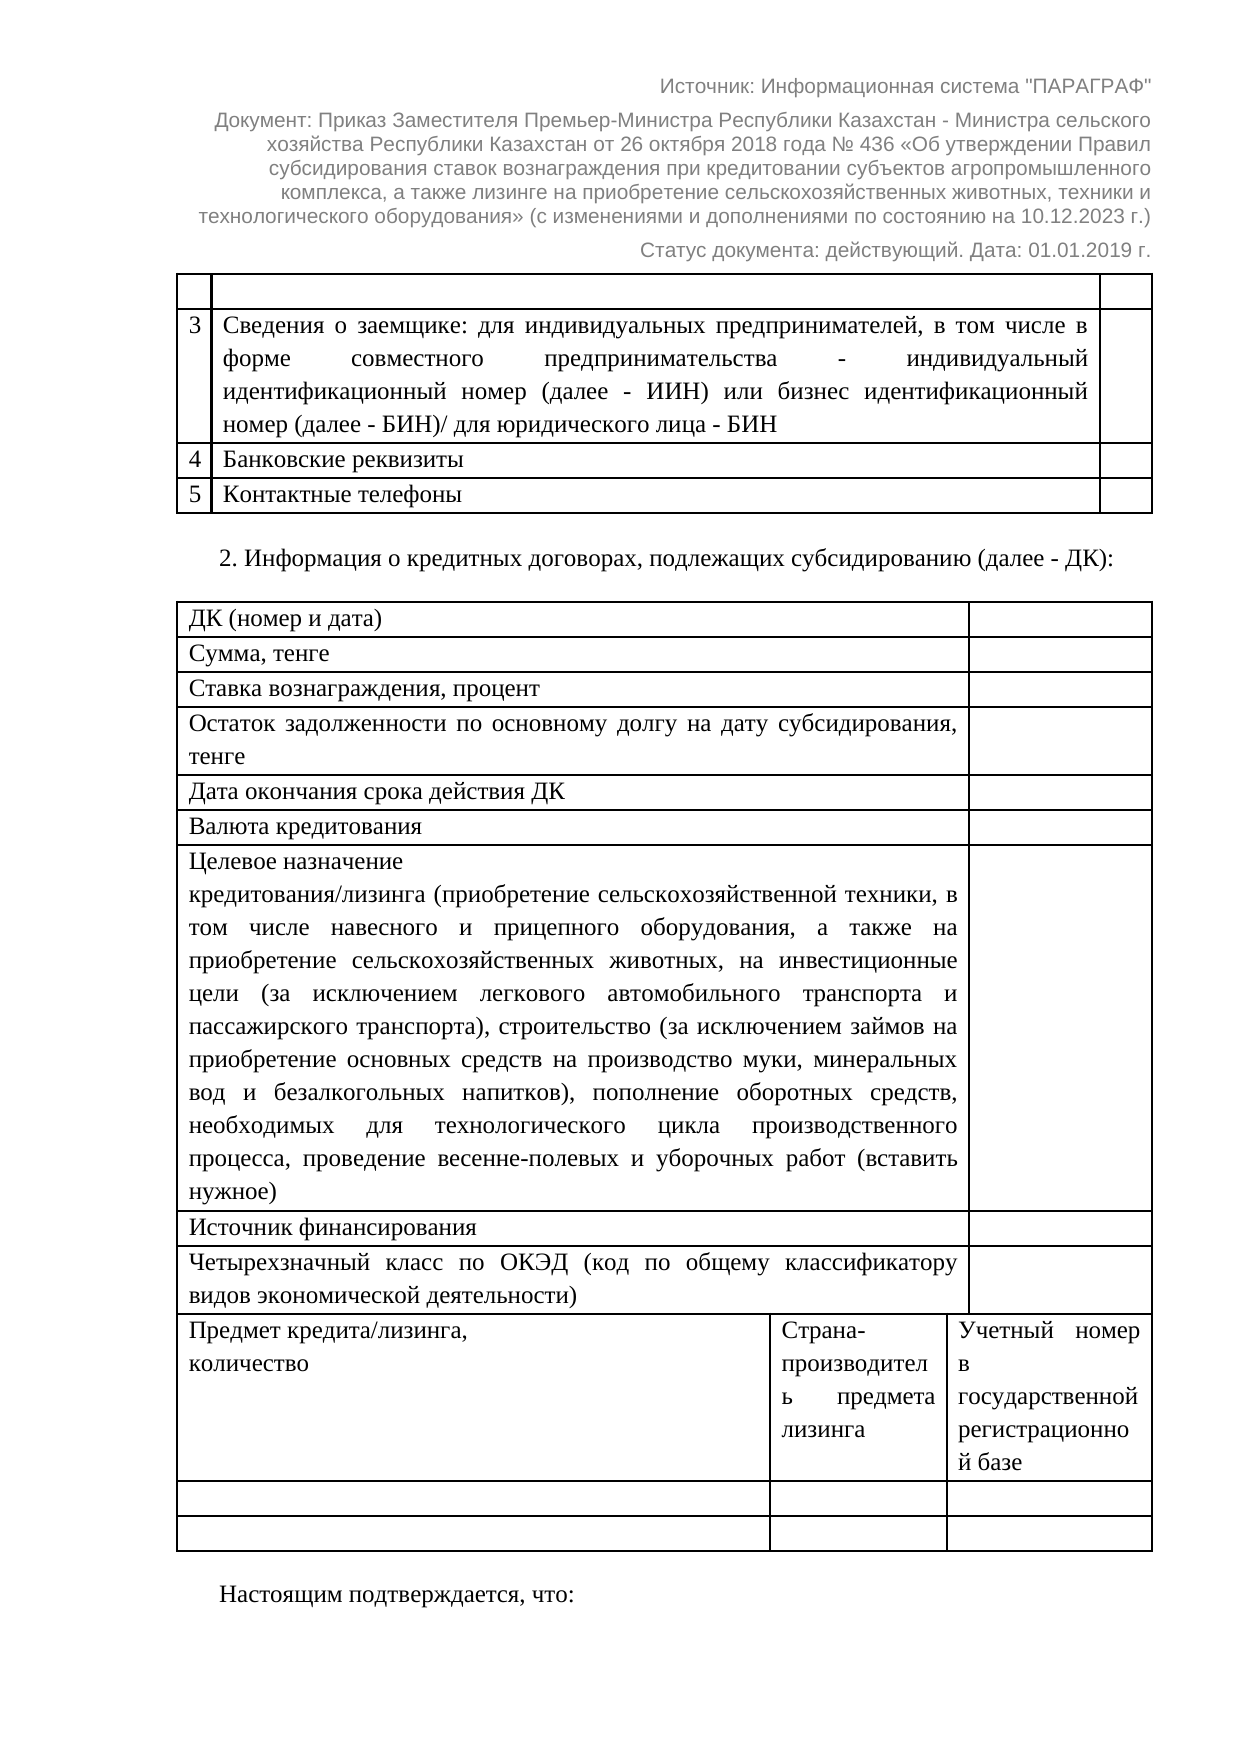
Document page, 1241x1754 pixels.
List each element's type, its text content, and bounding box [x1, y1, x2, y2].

table_header [970, 603, 1151, 636]
table_cell Сведения о заемщике: для индивидуальных предпринимателей, в том числе в форме совместного предпринимательства - индивидуальный идентификационный номер (далее - ИИН) или бизнес идентификационный номер (далее - БИН)/ для юридического лица - БИН [213, 310, 1099, 442]
table_cell [970, 1212, 1151, 1244]
table_cell [948, 1517, 1151, 1550]
table_cell Валюта кредитования [178, 811, 968, 844]
table_cell 3 [178, 310, 210, 442]
table_cell Страна-производитель предмета лизинга [771, 1315, 946, 1480]
table_header ДК (номер и дата) [178, 603, 968, 636]
table_cell Контактные телефоны [213, 479, 1099, 512]
text Настоящим подтверждается, что: [177, 1579, 1152, 1608]
table_cell [970, 776, 1151, 809]
table_cell 2 [178, 275, 210, 308]
table_cell 5 [178, 479, 210, 512]
table_cell [1101, 444, 1151, 477]
table_cell Ставка вознаграждения, процент [178, 673, 968, 706]
table_cell Банковские реквизиты [213, 444, 1099, 477]
table_cell [970, 811, 1151, 844]
table_cell [1101, 479, 1151, 512]
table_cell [213, 275, 1099, 308]
table_cell [970, 846, 1151, 1209]
table_cell [970, 1247, 1151, 1313]
table_cell Предмет кредита/лизинга, количество [178, 1315, 769, 1480]
table_cell [771, 1482, 946, 1515]
table_cell [1101, 275, 1151, 308]
table_cell [178, 1517, 769, 1550]
table_cell 4 [178, 444, 210, 477]
table_cell [970, 708, 1151, 774]
table_cell Четырехзначный класс по ОКЭД (код по общему классификатору видов экономической деятельности) [178, 1247, 968, 1313]
table_cell [178, 1482, 769, 1515]
table_cell Источник финансирования [178, 1212, 968, 1244]
table_cell [970, 638, 1151, 671]
table_cell [948, 1482, 1151, 1515]
table_cell Сумма, тенге [178, 638, 968, 671]
table_cell Остаток задолженности по основному долгу на дату субсидирования, тенге [178, 708, 968, 774]
table_cell Целевое назначение кредитования/лизинга (приобретение сельскохозяйственной техники, в том числе навесного и прицепного оборудования, а также на приобретение сельскохозяйственных животных, на инвестиционные цели (за исключением легкового автомобильного транспорта и пассажирского транспорта), строительство (за исключением займов на приобретение основных средств на производство муки, минеральных вод и безалкогольных напитков), пополнение оборотных средств, необходимых для технологического цикла производственного процесса, проведение весенне-полевых и уборочных работ (вставить нужное) [178, 846, 968, 1209]
table_cell Учетный номер в государственной регистрационной базе [948, 1315, 1151, 1480]
table_cell [970, 673, 1151, 706]
table_cell [771, 1517, 946, 1550]
text 2. Информация о кредитных договорах, подлежащих субсидированию (далее - ДК): [177, 543, 1152, 572]
table_cell [1101, 310, 1151, 442]
table_cell Дата окончания срока действия ДК [178, 776, 968, 809]
